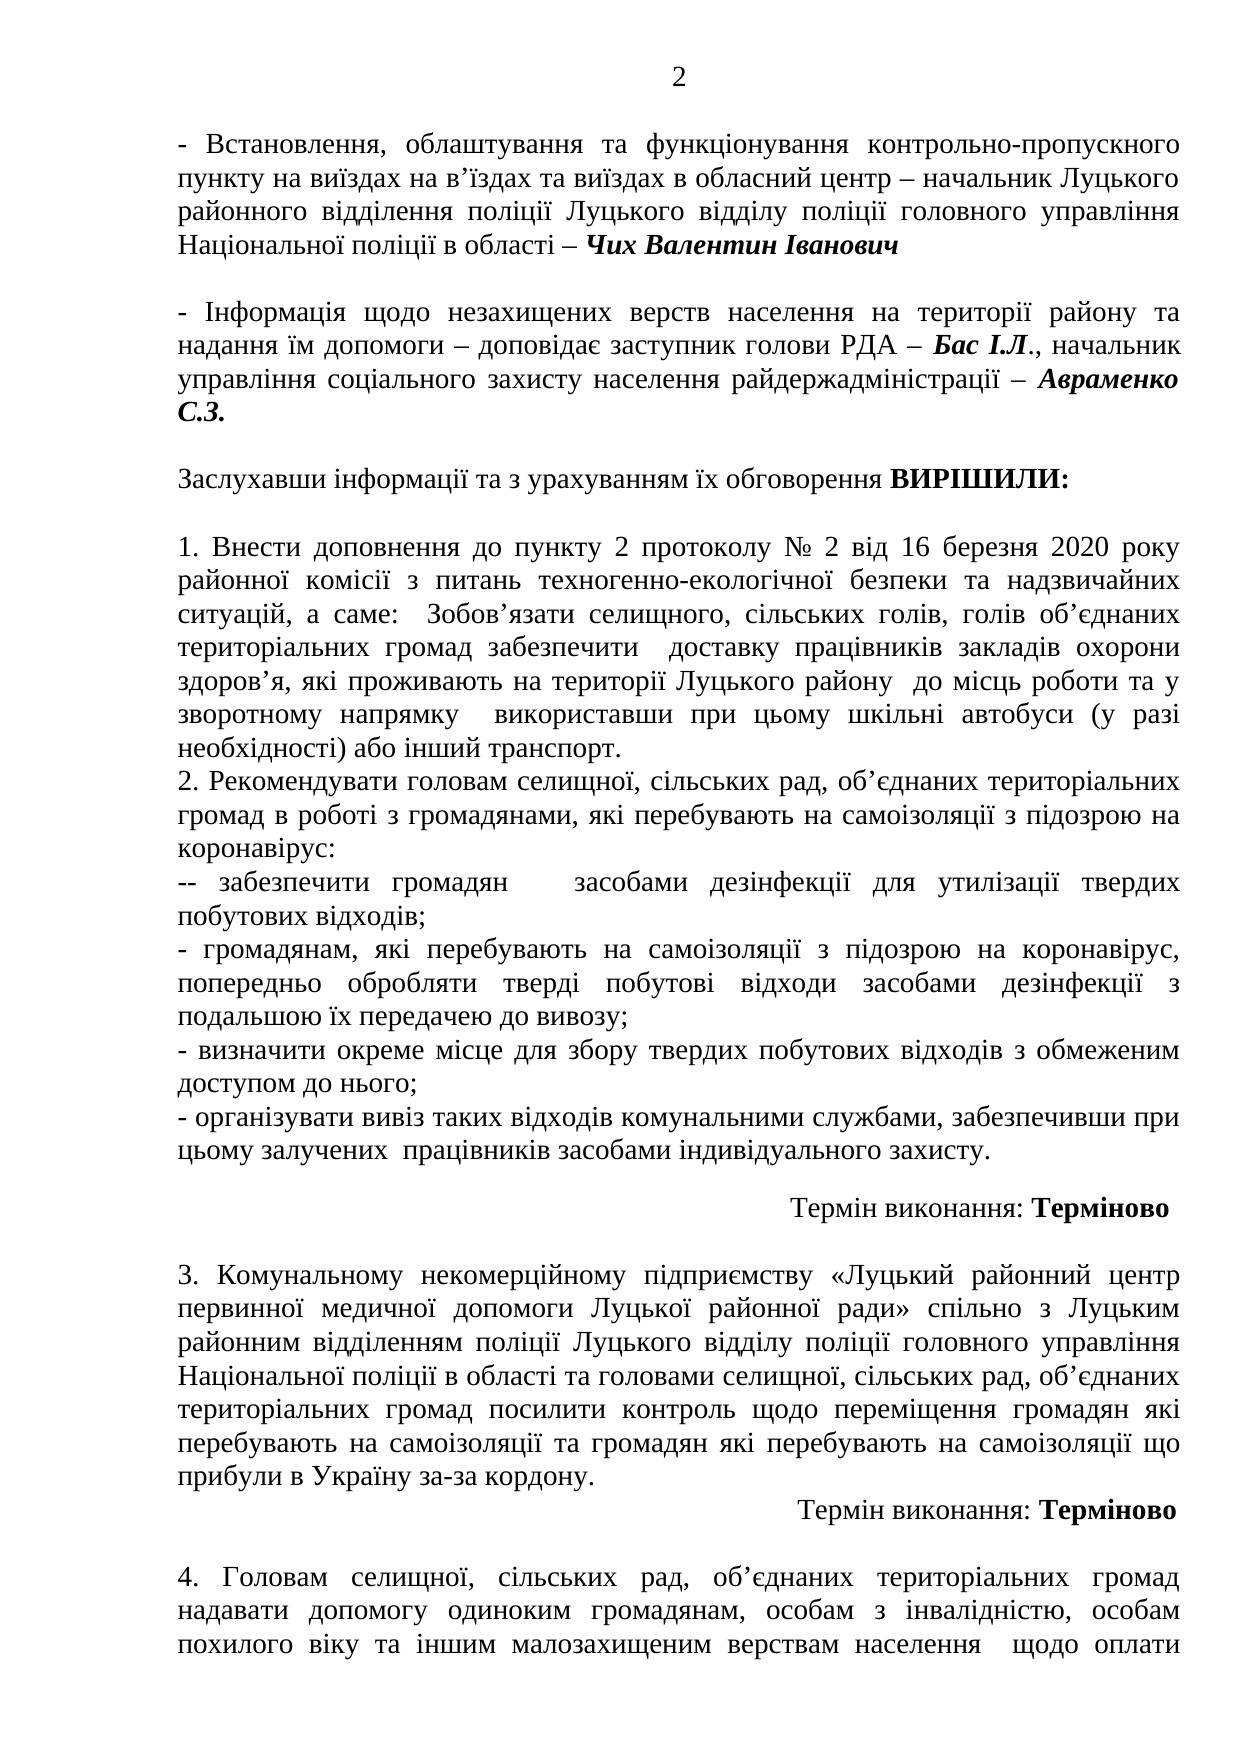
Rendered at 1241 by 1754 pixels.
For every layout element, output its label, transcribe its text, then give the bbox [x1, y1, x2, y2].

text Термін виконання: Терміново [177, 1492, 1181, 1525]
text 1. Внести доповнення до пункту 2 протоколу № 2 від 16 березня 2020 року районної комісії з питань техногенно-екологічної безпеки та надзвичайних ситуацій, а саме: Зобов’язати селищного, сільських голів, голів об’єднаних територіальних громад забезпечити доставку працівників закладів охорони здоров’я, які проживають на території Луцького району до місць роботи та у зворотному напрямку використавши при цьому шкільні автобуси (у разі необхідності) або інший транспорт. 2. Рекомендувати головам селищної, сільських рад, об’єднаних територіальних громад в роботі з громадянами, які перебувають на самоізоляції з підозрою на коронавірус: -- забезпечити громадян засобами дезінфекції для утилізації твердих побутових відходів; [177, 529, 1181, 931]
text Заслухавши інформації та з урахуванням їх обговорення ВИРІШИЛИ: [177, 462, 1181, 495]
text - Встановлення, облаштування та функціонування контрольно-пропускного пункту на виїздах на в’їздах та виїздах в обласний центр – начальник Луцького районного відділення поліції Луцького відділу поліції головного управління Національної поліції в області – Чих Валентин Іванович [177, 126, 1181, 260]
text - Інформація щодо незахищених верств населення на території району та надання їм допомоги – доповідає заступник голови РДА – Бас І.Л., начальник управління соціального захисту населення райдержадміністрації – Авраменко С.З. [177, 294, 1181, 428]
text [177, 1559, 1181, 1659]
text Термін виконання: Терміново [177, 1190, 1181, 1223]
text - громадянам, які перебувають на самоізоляції з підозрою на коронавірус, попередньо обробляти тверді побутові відходи засобами дезінфекції з подальшою їх передачею до вивозу; [177, 931, 1181, 1032]
text - визначити окреме місце для збору твердих побутових відходів з обмеженим доступом до нього; [177, 1032, 1181, 1099]
text 2 [177, 59, 1181, 93]
text 3. Комунальному некомерційному підприємству «Луцький районний центр первинної медичної допомоги Луцької районної ради» спільно з Луцьким районним відділенням поліції Луцького відділу поліції головного управління Національної поліції в області та головами селищної, сільських рад, об’єднаних територіальних громад посилити контроль щодо переміщення громадян які перебувають на самоізоляції та громадян які перебувають на самоізоляції що прибули в Україну за-за кордону. [177, 1257, 1181, 1492]
text - організувати вивіз таких відходів комунальними службами, забезпечивши при цьому залучених працівників засобами індивідуального захисту. [177, 1099, 1181, 1166]
